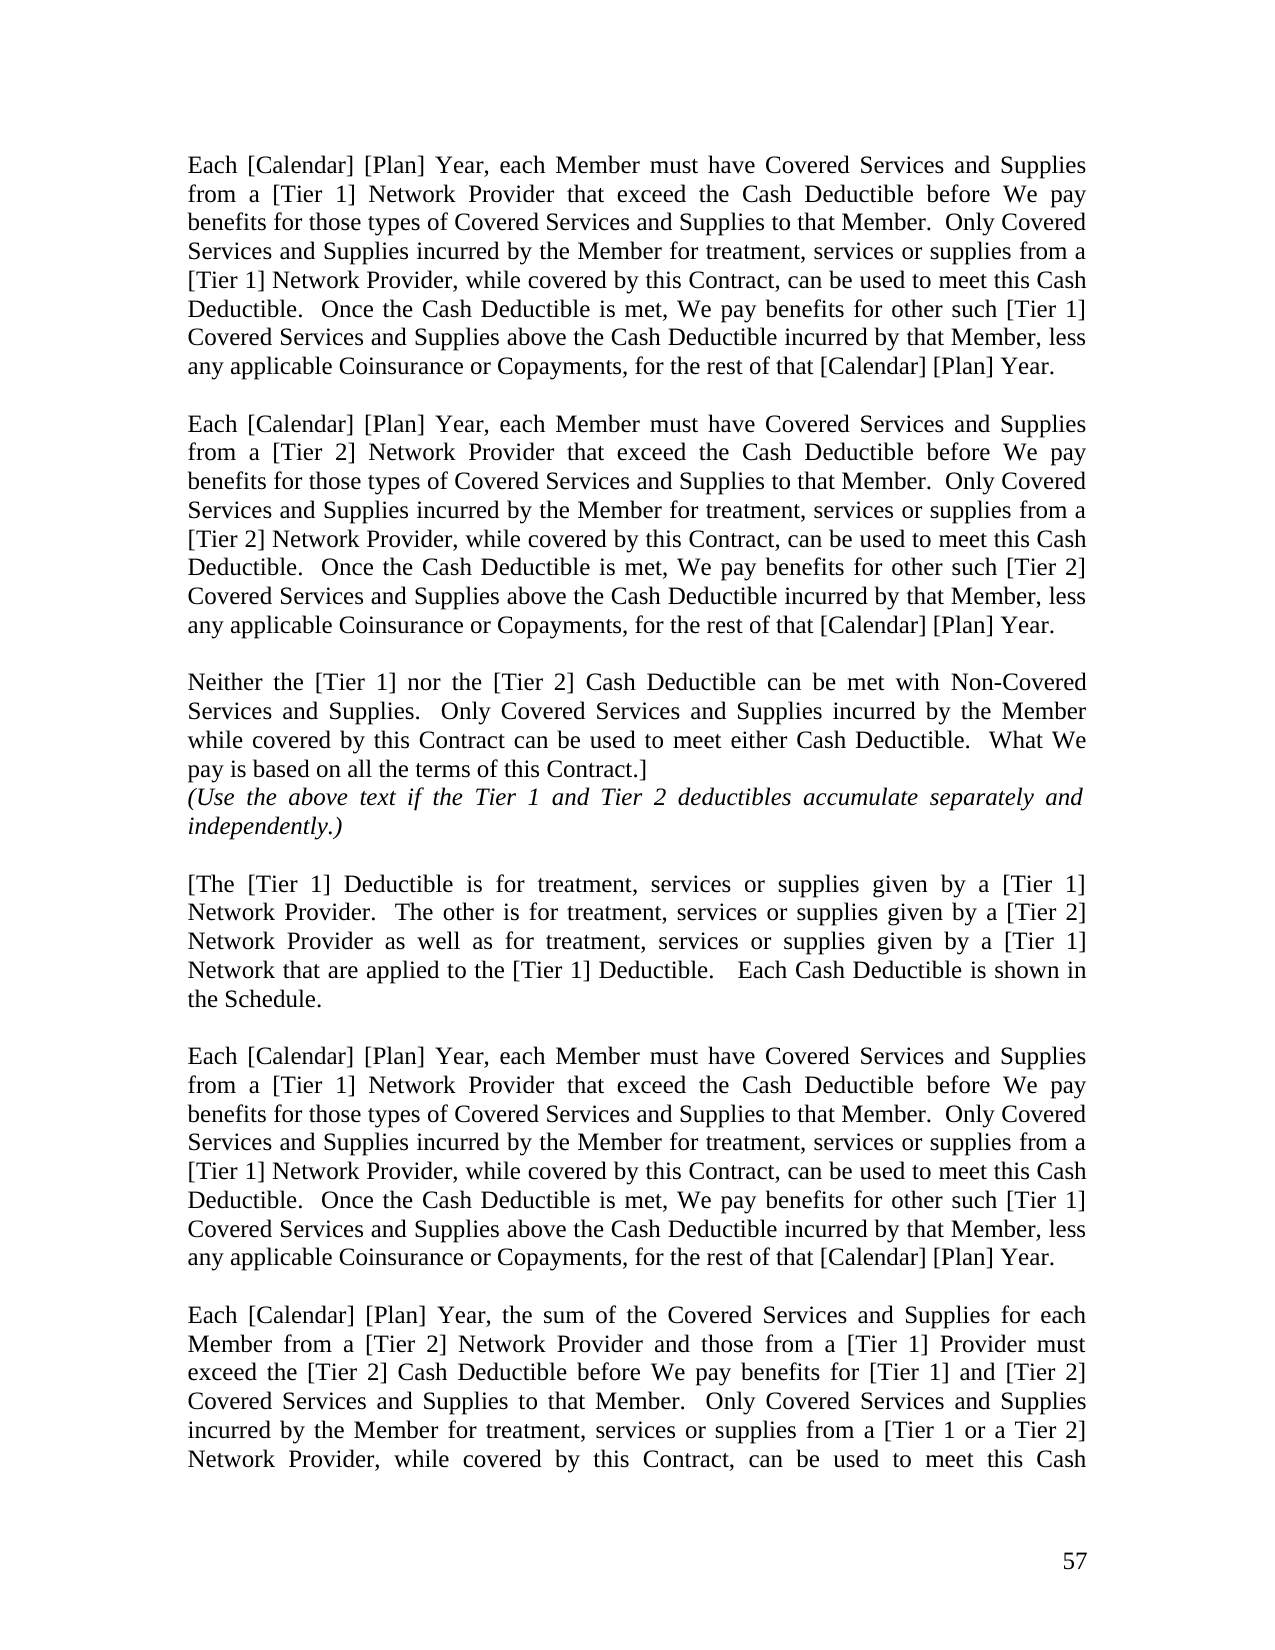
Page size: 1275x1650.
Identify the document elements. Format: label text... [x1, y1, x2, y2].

text Each [Calendar] [Plan] Year, each Member must have Covered Services and Supplies from a [Tier 1] Network Provider that exceed the Cash Deductible before We pay benefits for those types of Covered Services and Supplies to that Member. Only Covered Services and Supplies incurred by the Member for treatment, services or supplies from a [Tier 1] Network Provider, while covered by this Contract, can be used to meet this Cash Deductible. Once the Cash Deductible is met, We pay benefits for other such [Tier 1] Covered Services and Supplies above the Cash Deductible incurred by that Member, less any applicable Coinsurance or Copayments, for the rest of that [Calendar] [Plan] Year. [187, 1041, 1087, 1271]
text Each [Calendar] [Plan] Year, each Member must have Covered Services and Supplies from a [Tier 2] Network Provider that exceed the Cash Deductible before We pay benefits for those types of Covered Services and Supplies to that Member. Only Covered Services and Supplies incurred by the Member for treatment, services or supplies from a [Tier 2] Network Provider, while covered by this Contract, can be used to meet this Cash Deductible. Once the Cash Deductible is met, We pay benefits for other such [Tier 2] Covered Services and Supplies above the Cash Deductible incurred by that Member, less any applicable Coinsurance or Copayments, for the rest of that [Calendar] [Plan] Year. [187, 409, 1087, 639]
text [187, 1300, 1087, 1472]
text [The [Tier 1] Deductible is for treatment, services or supplies given by a [Tier 1] Network Provider. The other is for treatment, services or supplies given by a [Tier 2] Network Provider as well as for treatment, services or supplies given by a [Tier 1] Network that are applied to the [Tier 1] Deductible. Each Cash Deductible is shown in the Schedule. [187, 869, 1087, 1012]
text Each [Calendar] [Plan] Year, each Member must have Covered Services and Supplies from a [Tier 1] Network Provider that exceed the Cash Deductible before We pay benefits for those types of Covered Services and Supplies to that Member. Only Covered Services and Supplies incurred by the Member for treatment, services or supplies from a [Tier 1] Network Provider, while covered by this Contract, can be used to meet this Cash Deductible. Once the Cash Deductible is met, We pay benefits for other such [Tier 1] Covered Services and Supplies above the Cash Deductible incurred by that Member, less any applicable Coinsurance or Copayments, for the rest of that [Calendar] [Plan] Year. [187, 150, 1087, 380]
text (Use the above text if the Tier 1 and Tier 2 deductibles accumulate separately and independently.) [187, 782, 1087, 840]
text Neither the [Tier 1] nor the [Tier 2] Cash Deductible can be met with Non-Covered Services and Supplies. Only Covered Services and Supplies incurred by the Member while covered by this Contract can be used to meet either Cash Deductible. What We pay is based on all the terms of this Contract.] [187, 667, 1087, 782]
